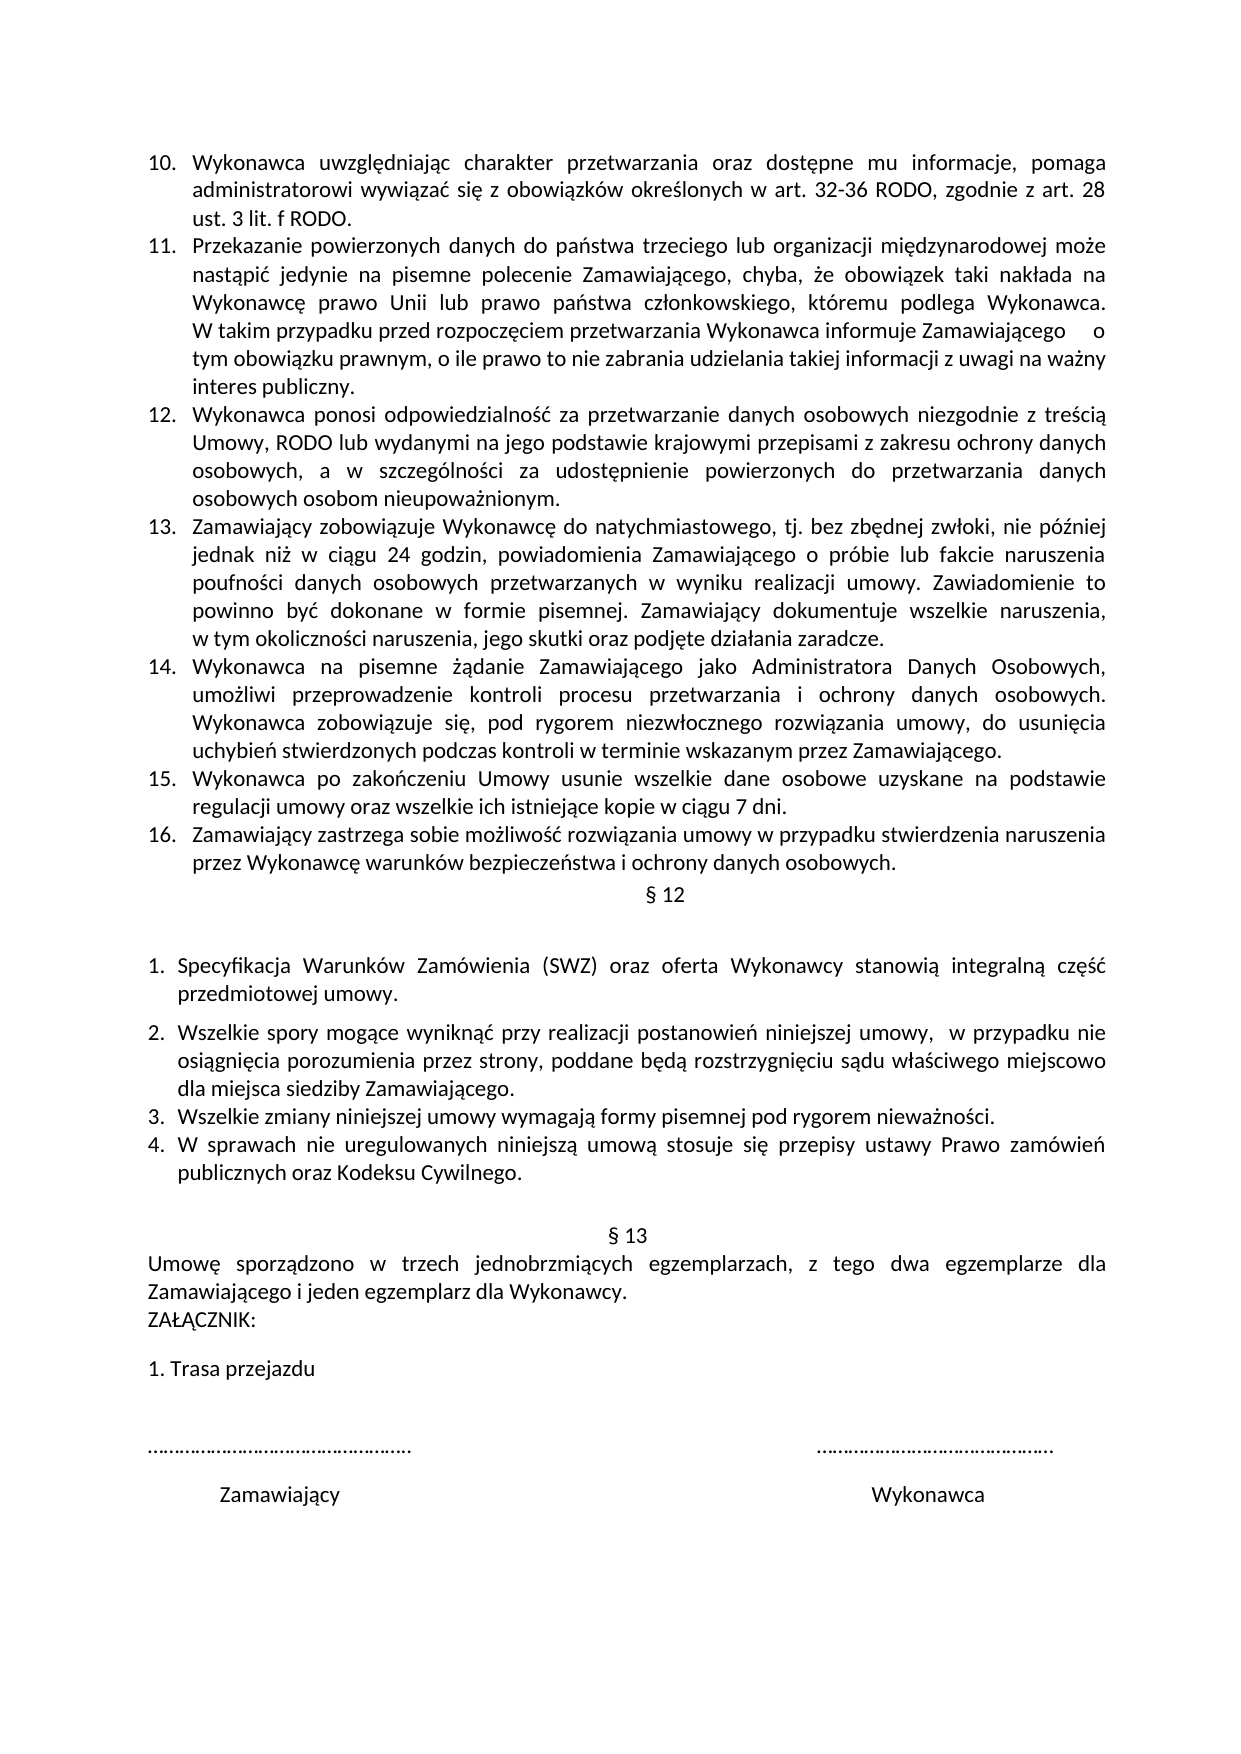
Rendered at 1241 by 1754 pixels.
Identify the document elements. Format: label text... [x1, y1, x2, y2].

text ZAŁĄCZNIK: [148, 1306, 1107, 1333]
list Zamawiający zastrzega sobie możliwość rozwiązania umowy w przypadku stwierdzenia naruszenia przez Wykonawcę warunków bezpieczeństwa i ochrony danych osobowych. [148, 820, 1107, 876]
list Przekazanie powierzonych danych do państwa trzeciego lub organizacji międzynarodowej może nastąpić jedynie na pisemne polecenie Zamawiającego, chyba, że obowiązek taki nakłada na Wykonawcę prawo Unii lub prawo państwa członkowskiego, któremu podlega Wykonawca. W takim przypadku przed rozpoczęciem przetwarzania Wykonawca informuje Zamawiającego o tym obowiązku prawnym, o ile prawo to nie zabrania udzielania takiej informacji z uwagi na ważny interes publiczny. [148, 232, 1107, 400]
list Wszelkie zmiany niniejszej umowy wymagają formy pisemnej pod rygorem nieważności. [148, 1102, 1107, 1130]
text Umowę sporządzono w trzech jednobrzmiących egzemplarzach, z tego dwa egzemplarze dla Zamawiającego i jeden egzemplarz dla Wykonawcy. [148, 1249, 1107, 1306]
list Zamawiający zobowiązuje Wykonawcę do natychmiastowego, tj. bez zbędnej zwłoki, nie później jednak niż w ciągu 24 godzin, powiadomienia Zamawiającego o próbie lub fakcie naruszenia poufności danych osobowych przetwarzanych w wyniku realizacji umowy. Zawiadomienie to powinno być dokonane w formie pisemnej. Zamawiający dokumentuje wszelkie naruszenia, w tym okoliczności naruszenia, jego skutki oraz podjęte działania zaradcze. [148, 512, 1107, 652]
text § 13 [148, 1221, 1107, 1249]
list Wykonawca uwzględniając charakter przetwarzania oraz dostępne mu informacje, pomaga administratorowi wywiązać się z obowiązków określonych w art. 32-36 RODO, zgodnie z art. 28 ust. 3 lit. f RODO. [148, 148, 1107, 232]
list Wszelkie spory mogące wyniknąć przy realizacji postanowień niniejszej umowy, w przypadku nie osiągnięcia porozumienia przez strony, poddane będą rozstrzygnięciu sądu właściwego miejscowo dla miejsca siedziby Zamawiającego. [148, 1018, 1107, 1102]
list Wykonawca ponosi odpowiedzialność za przetwarzanie danych osobowych niezgodnie z treścią Umowy, RODO lub wydanymi na jego podstawie krajowymi przepisami z zakresu ochrony danych osobowych, a w szczególności za udostępnienie powierzonych do przetwarzania danych osobowych osobom nieupoważnionym. [148, 400, 1107, 512]
text 1. Trasa przejazdu [148, 1354, 1107, 1382]
text § 12 [223, 880, 1107, 908]
list W sprawach nie uregulowanych niniejszą umową stosuje się przepisy ustawy Prawo zamówień publicznych oraz Kodeksu Cywilnego. [148, 1130, 1107, 1186]
list Wykonawca po zakończeniu Umowy usunie wszelkie dane osobowe uzyskane na podstawie regulacji umowy oraz wszelkie ich istniejące kopie w ciągu 7 dni. [148, 764, 1107, 820]
list Specyfikacja Warunków Zamówienia (SWZ) oraz oferta Wykonawcy stanowią integralną część przedmiotowej umowy. [148, 951, 1107, 1007]
text ………………………………………….. ……………………………………… [148, 1431, 1107, 1459]
text Zamawiający Wykonawca [148, 1480, 1107, 1508]
list Wykonawca na pisemne żądanie Zamawiającego jako Administratora Danych Osobowych, umożliwi przeprowadzenie kontroli procesu przetwarzania i ochrony danych osobowych. Wykonawca zobowiązuje się, pod rygorem niezwłocznego rozwiązania umowy, do usunięcia uchybień stwierdzonych podczas kontroli w terminie wskazanym przez Zamawiającego. [148, 652, 1107, 764]
